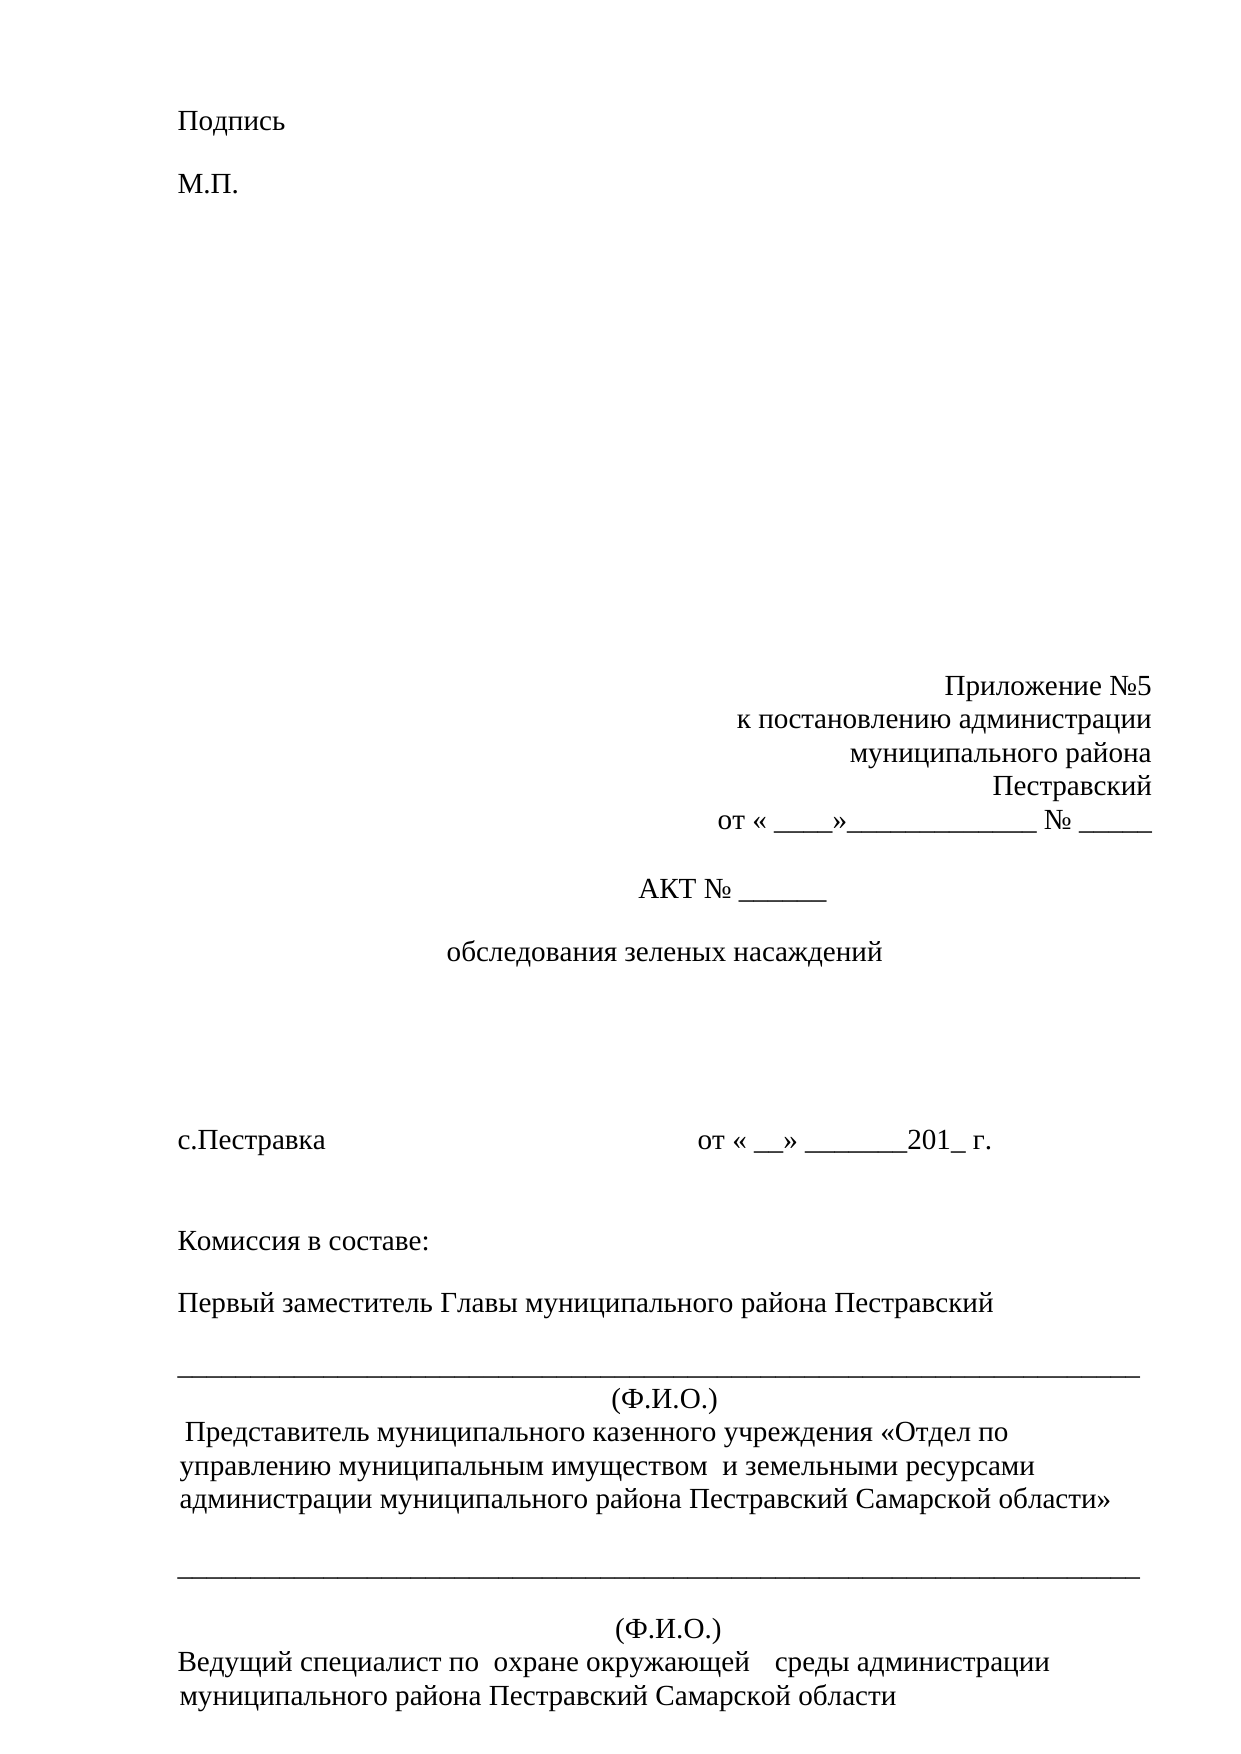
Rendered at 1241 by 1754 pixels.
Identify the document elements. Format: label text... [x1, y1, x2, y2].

text от « ____»_____________ № _____ [177, 802, 1152, 836]
text Ведущий специалист по охране окружающей среды администрации муниципального района Пестравский Самарской области [177, 1644, 1152, 1711]
text с.Пестравка от « __» _______201_ г. [177, 1122, 1152, 1156]
text муниципального района [177, 735, 1152, 768]
text Приложение №5 [177, 668, 1152, 701]
text (Ф.И.О.) [177, 1611, 1152, 1644]
text Представитель муниципального казенного учреждения «Отдел по управлению муниципальным имуществом и земельными ресурсами администрации муниципального района Пестравский Самарской области» [177, 1414, 1152, 1515]
text М.П. [177, 166, 1152, 200]
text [177, 1548, 1152, 1582]
text (Ф.И.О.) [177, 1381, 1152, 1414]
text АКТ № ______ [313, 871, 1152, 905]
text Подпись [177, 103, 1152, 137]
text Пестравский [177, 768, 1152, 802]
text Комиссия в составе: [177, 1223, 1152, 1256]
text обследования зеленых насаждений [177, 934, 1152, 967]
text к постановлению администрации [177, 701, 1152, 735]
text Первый заместитель Главы муниципального района Пестравский [177, 1285, 1152, 1318]
text __________________________________________________________________ [177, 1347, 1152, 1381]
